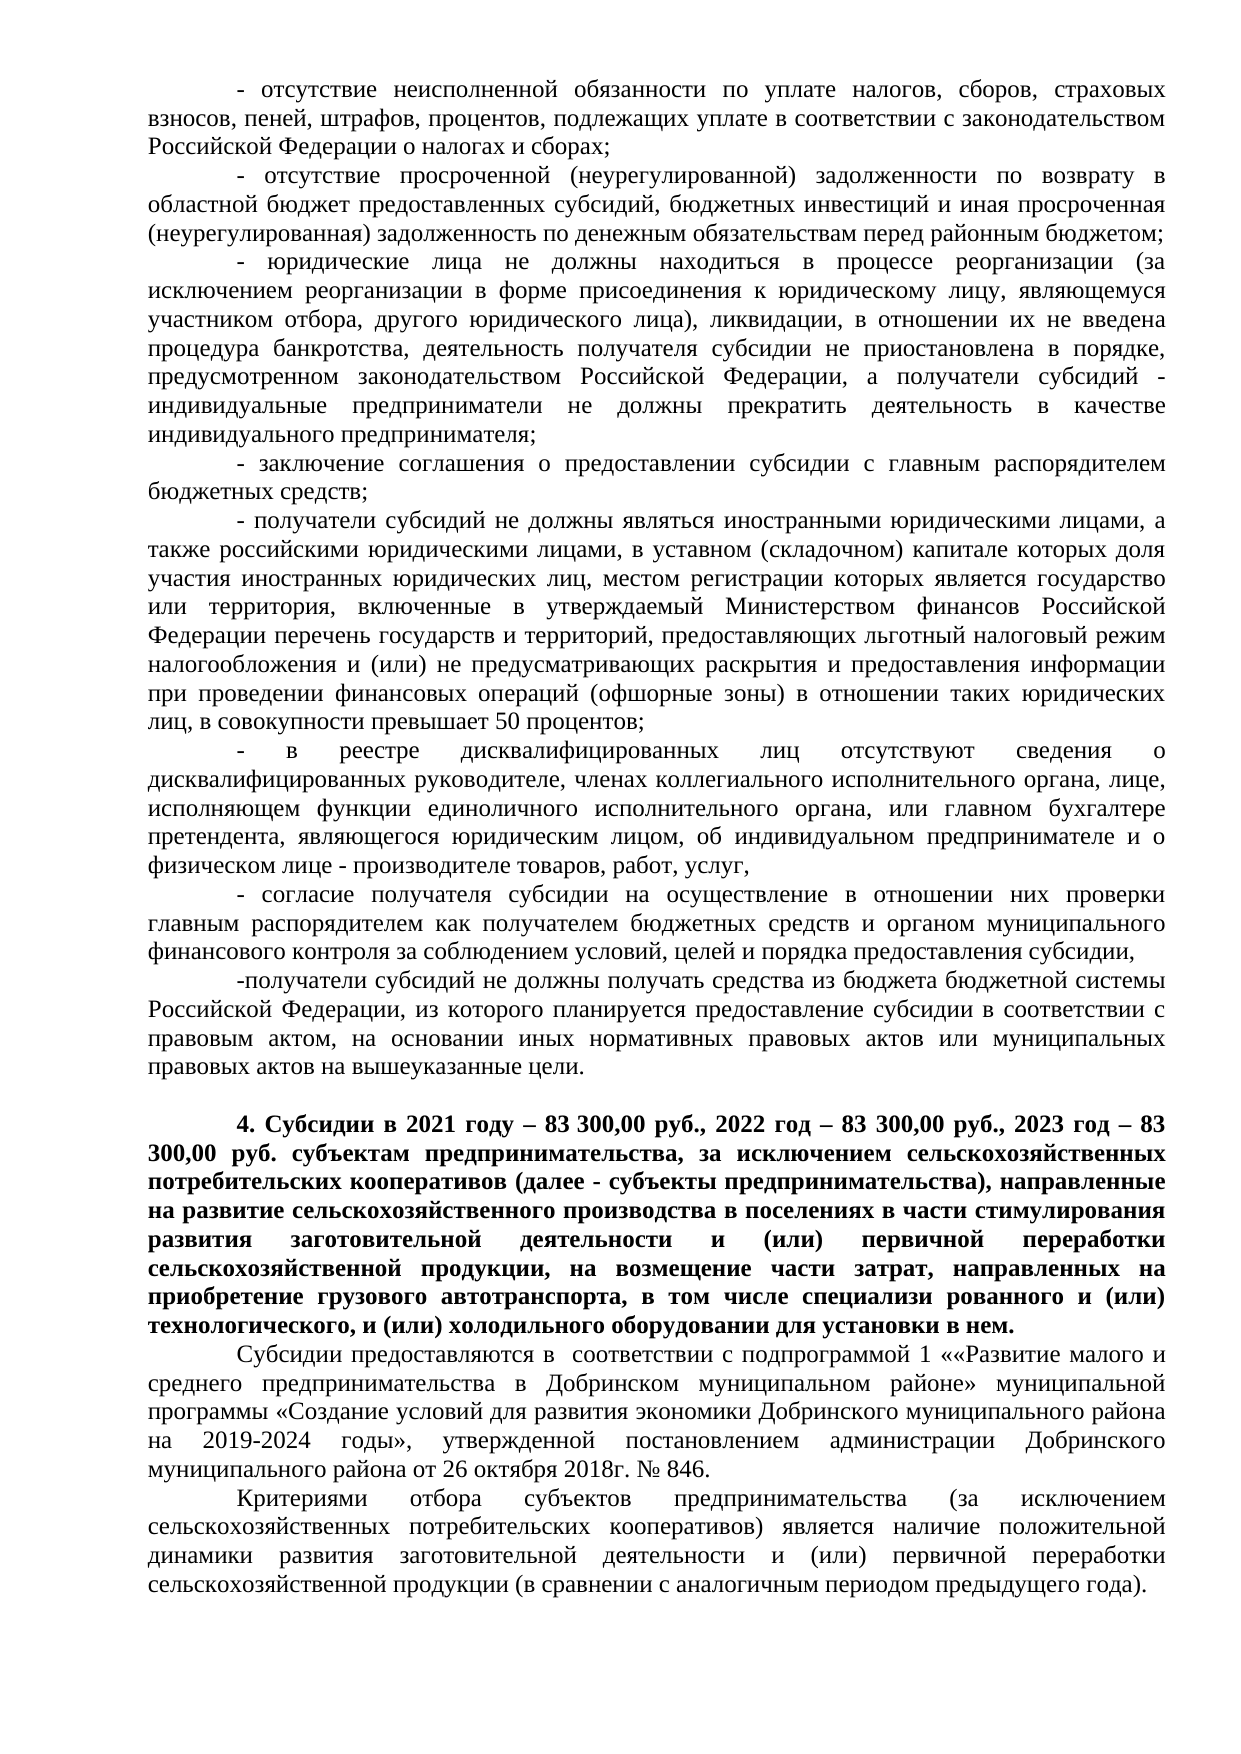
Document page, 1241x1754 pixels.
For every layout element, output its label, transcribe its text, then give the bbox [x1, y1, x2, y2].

text Критериями отбора субъектов предпринимательства (за исключением сельскохозяйственных потребительских кооперативов) является наличие положительной динамики развития заготовительной деятельности и (или) первичной переработки сельскохозяйственной продукции (в сравнении с аналогичным периодом предыдущего года). [148, 1483, 1167, 1598]
text - заключение соглашения о предоставлении субсидии с главным распорядителем бюджетных средств; [148, 448, 1167, 505]
text - согласие получателя субсидии на осуществление в отношении них проверки главным распорядителем как получателем бюджетных средств и органом муниципального финансового контроля за соблюдением условий, целей и порядка предоставления субсидии, [148, 879, 1167, 965]
text - отсутствие неисполненной обязанности по уплате налогов, сборов, страховых взносов, пеней, штрафов, процентов, подлежащих уплате в соответствии с законодательством Российской Федерации о налогах и сборах; [148, 74, 1167, 160]
text - в реестре дисквалифицированных лиц отсутствуют сведения о дисквалифицированных руководителе, членах коллегиального исполнительного органа, лице, исполняющем функции единоличного исполнительного органа, или главном бухгалтере претендента, являющегося юридическим лицом, об индивидуальном предпринимателе и о физическом лице - производителе товаров, работ, услуг, [148, 735, 1167, 879]
text -получатели субсидий не должны получать средства из бюджета бюджетной системы Российской Федерации, из которого планируется предоставление субсидии в соответствии с правовым актом, на основании иных нормативных правовых актов или муниципальных правовых актов на вышеуказанные цели. [148, 965, 1167, 1080]
text Субсидии предоставляются в соответствии с подпрограммой 1 ««Развитие малого и среднего предпринимательства в Добринском муниципальном районе» муниципальной программы «Создание условий для развития экономики Добринского муниципального района на 2019-2024 годы», утвержденной постановлением администрации Добринского муниципального района от 26 октября 2018г. № 846. [148, 1339, 1167, 1483]
text - отсутствие просроченной (неурегулированной) задолженности по возврату в областной бюджет предоставленных субсидий, бюджетных инвестиций и иная просроченная (неурегулированная) задолженность по денежным обязательствам перед районным бюджетом; [148, 160, 1167, 246]
text 4. Субсидии в 2021 году – 83 300,00 руб., 2022 год – 83 300,00 руб., 2023 год – 83 300,00 руб. субъектам предпринимательства, за исключением сельскохозяйственных потребительских кооперативов (далее - субъекты предпринимательства), направленные на развитие сельскохозяйственного производства в поселениях в части стимулирования развития заготовительной деятельности и (или) первичной переработки сельскохозяйственной продукции, на возмещение части затрат, направленных на приобретение грузового автотранспорта, в том числе специализи рованного и (или) технологического, и (или) холодильного оборудовании для установки в нем. [148, 1109, 1167, 1339]
text - получатели субсидий не должны являться иностранными юридическими лицами, а также российскими юридическими лицами, в уставном (складочном) капитале которых доля участия иностранных юридических лиц, местом регистрации которых является государство или территория, включенные в утверждаемый Министерством финансов Российской Федерации перечень государств и территорий, предоставляющих льготный налоговый режим налогообложения и (или) не предусматривающих раскрытия и предоставления информации при проведении финансовых операций (офшорные зоны) в отношении таких юридических лиц, в совокупности превышает 50 процентов; [148, 505, 1167, 735]
text - юридические лица не должны находиться в процессе реорганизации (за исключением реорганизации в форме присоединения к юридическому лицу, являющемуся участником отбора, другого юридического лица), ликвидации, в отношении их не введена процедура банкротства, деятельность получателя субсидии не приостановлена в порядке, предусмотренном законодательством Российской Федерации, а получатели субсидий - индивидуальные предприниматели не должны прекратить деятельность в качестве индивидуального предпринимателя; [148, 246, 1167, 448]
